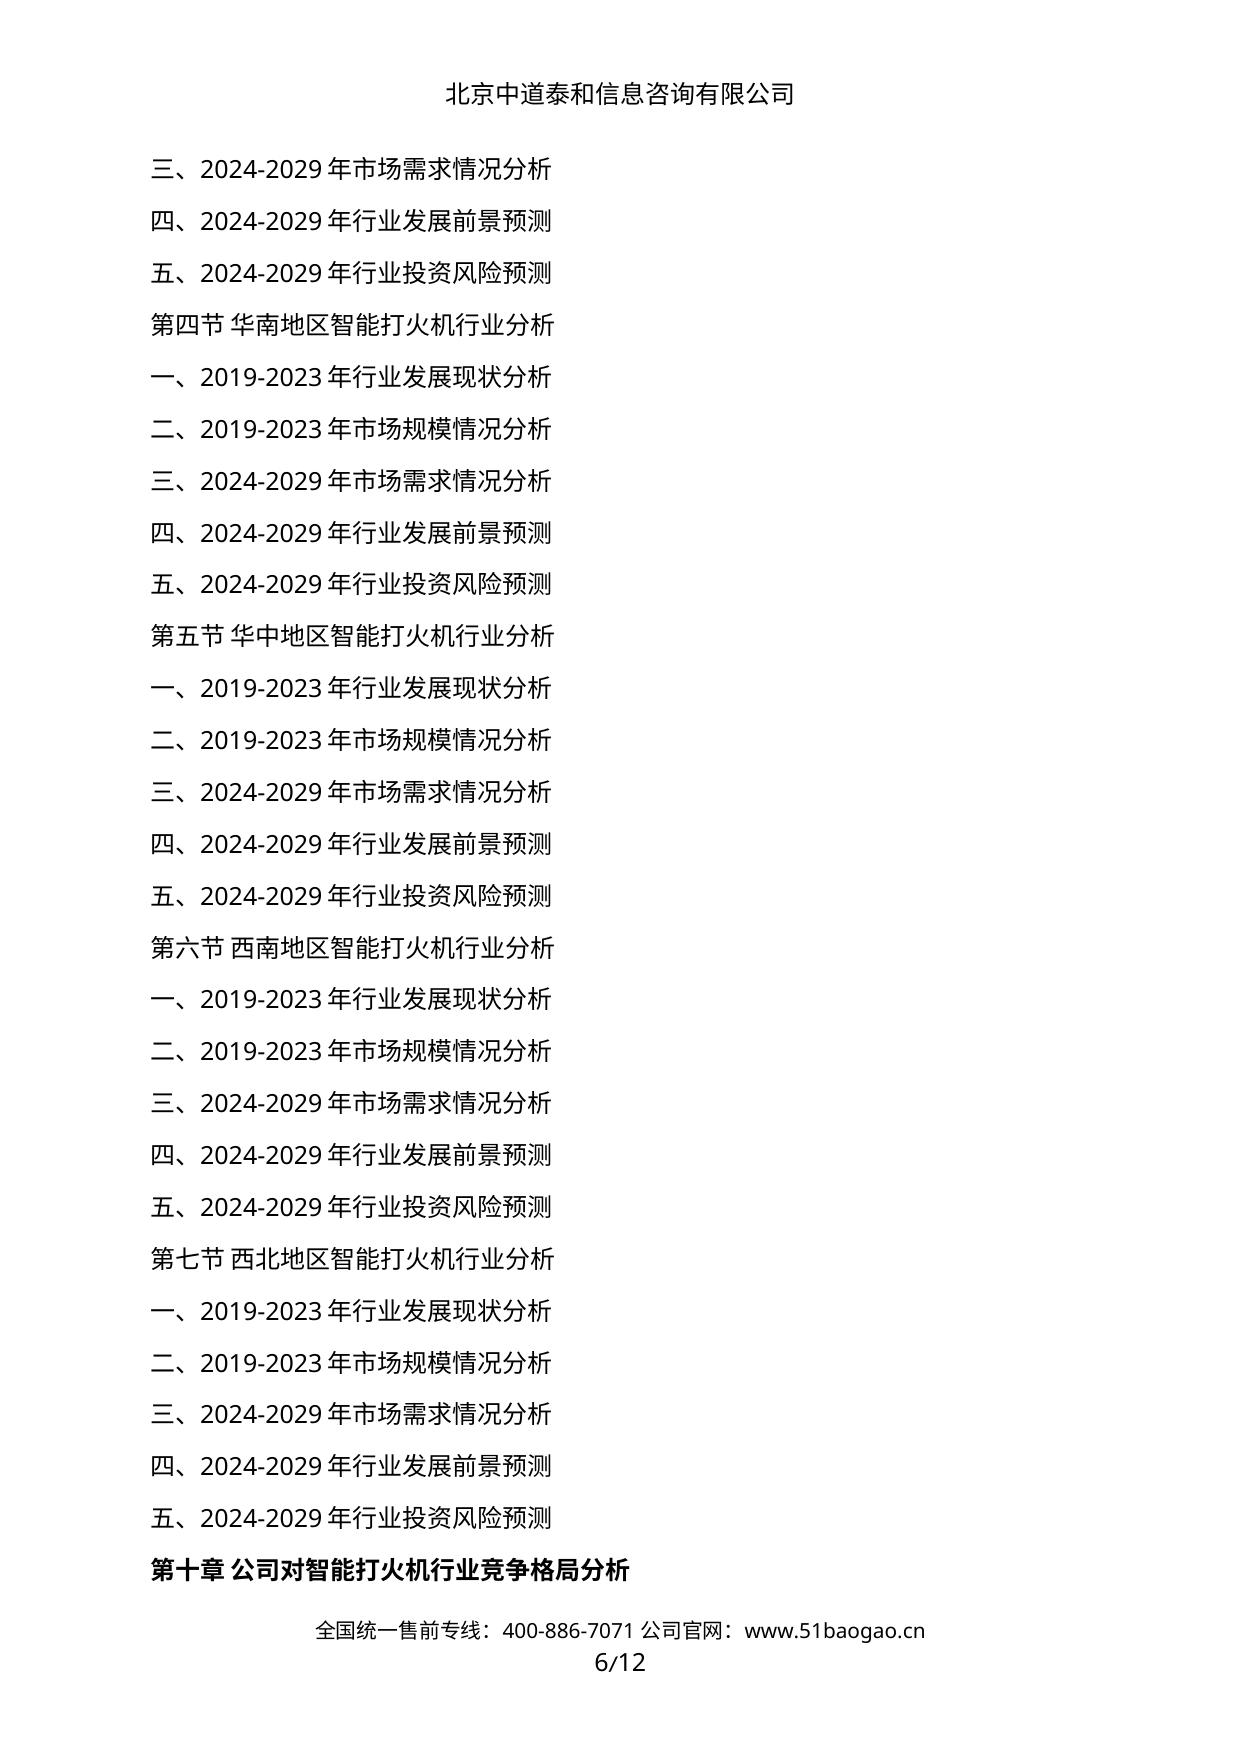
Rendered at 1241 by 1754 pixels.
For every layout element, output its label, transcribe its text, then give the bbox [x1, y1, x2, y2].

text 第六节 西南地区智能打火机行业分析 [150, 928, 1090, 964]
text 第七节 西北地区智能打火机行业分析 [150, 1239, 1090, 1276]
text 四、2024-2029年行业发展前景预测 [150, 824, 1090, 861]
text 五、2024-2029年行业投资风险预测 [150, 1499, 1090, 1535]
text 四、2024-2029年行业发展前景预测 [150, 1136, 1090, 1172]
text 五、2024-2029年行业投资风险预测 [150, 876, 1090, 912]
text 二、2019-2023年市场规模情况分析 [150, 1032, 1090, 1068]
text 五、2024-2029年行业投资风险预测 [150, 254, 1090, 290]
text 四、2024-2029年行业发展前景预测 [150, 1447, 1090, 1483]
text 三、2024-2029年市场需求情况分析 [150, 461, 1090, 497]
text 四、2024-2029年行业发展前景预测 [150, 513, 1090, 549]
text 一、2019-2023年行业发展现状分析 [150, 669, 1090, 705]
text 一、2019-2023年行业发展现状分析 [150, 1291, 1090, 1327]
text 一、2019-2023年行业发展现状分析 [150, 357, 1090, 394]
text 一、2019-2023年行业发展现状分析 [150, 980, 1090, 1016]
text 三、2024-2029年市场需求情况分析 [150, 1084, 1090, 1120]
text 三、2024-2029年市场需求情况分析 [150, 772, 1090, 809]
text 二、2019-2023年市场规模情况分析 [150, 721, 1090, 757]
text 五、2024-2029年行业投资风险预测 [150, 565, 1090, 601]
text 三、2024-2029年市场需求情况分析 [150, 1395, 1090, 1431]
text 二、2019-2023年市场规模情况分析 [150, 409, 1090, 446]
text 四、2024-2029年行业发展前景预测 [150, 202, 1090, 238]
text 二、2019-2023年市场规模情况分析 [150, 1343, 1090, 1379]
text 第五节 华中地区智能打火机行业分析 [150, 617, 1090, 653]
text 第十章 公司对智能打火机行业竞争格局分析 [150, 1551, 1090, 1587]
text 第四节 华南地区智能打火机行业分析 [150, 306, 1090, 342]
text 五、2024-2029年行业投资风险预测 [150, 1187, 1090, 1224]
text 三、2024-2029年市场需求情况分析 [150, 150, 1090, 186]
